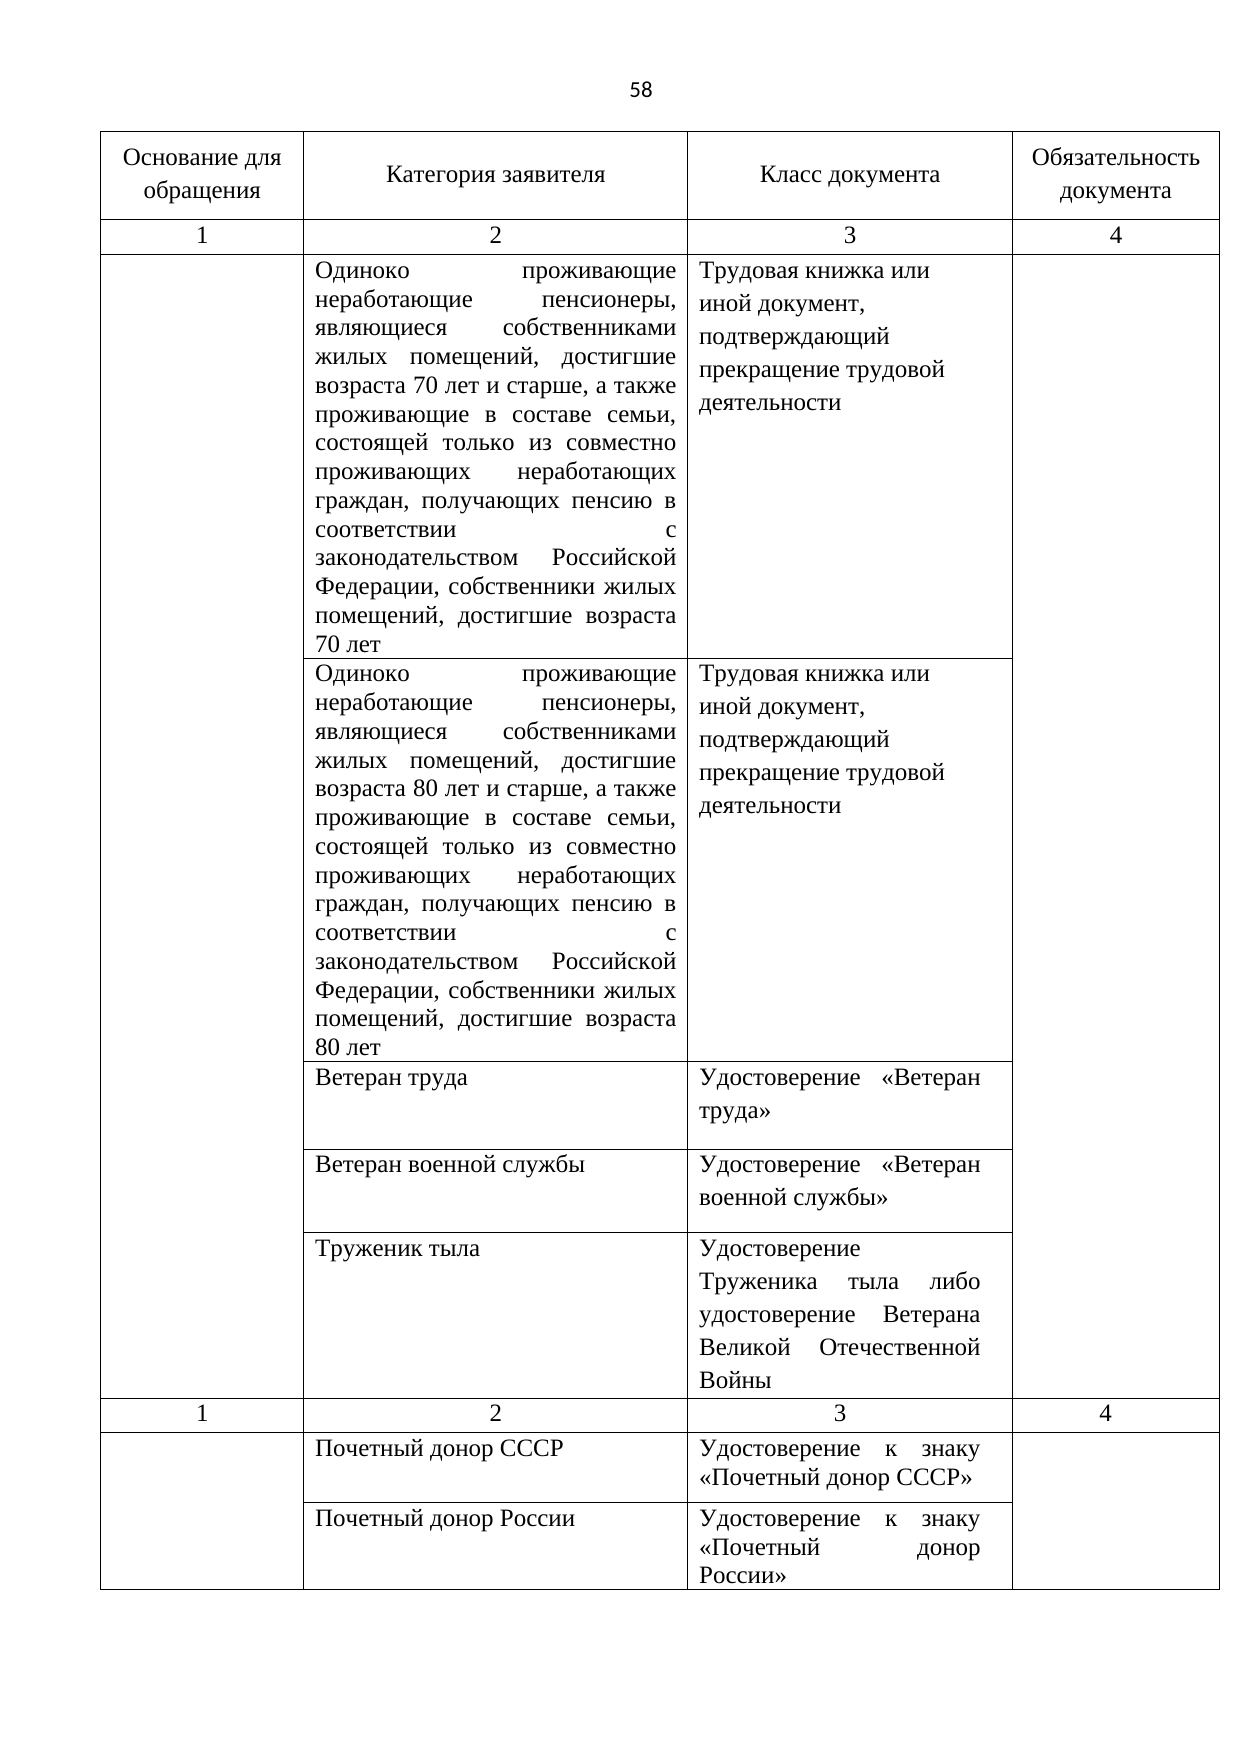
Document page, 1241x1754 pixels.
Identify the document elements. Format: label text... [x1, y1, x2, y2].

table_cell 1 [101, 1399, 303, 1432]
table_header Основание для обращения [101, 132, 303, 219]
table_cell Ветеран военной службы [304, 1150, 687, 1232]
table_cell [101, 255, 303, 1397]
table_cell [1013, 1433, 1219, 1589]
table_cell 3 [688, 1399, 1012, 1432]
table_cell Трудовая книжка или иной документ, подтверждающий прекращение трудовой деятельности [688, 659, 1012, 1061]
table_cell 1 [101, 220, 303, 254]
table_cell [1013, 255, 1219, 1397]
table_cell 4 [1013, 220, 1219, 254]
table_cell Почетный донор СССР [304, 1433, 687, 1502]
table_header Обязательность документа [1013, 132, 1219, 219]
table_cell Удостоверение Труженика тыла либо удостоверение Ветерана Великой Отечественной Войны [688, 1233, 1012, 1397]
table_cell Почетный донор России [304, 1503, 687, 1589]
table_cell Ветеран труда [304, 1062, 687, 1148]
table_cell Трудовая книжка или иной документ, подтверждающий прекращение трудовой деятельности [688, 255, 1012, 657]
table_cell 3 [688, 220, 1012, 254]
table_cell Удостоверение к знаку «Почетный донор России» [688, 1503, 1012, 1589]
table_cell Удостоверение «Ветеран военной службы» [688, 1150, 1012, 1232]
table_header Класс документа [688, 132, 1012, 219]
table_cell Удостоверение к знаку «Почетный донор СССР» [688, 1433, 1012, 1502]
table_cell 4 [1013, 1399, 1219, 1432]
table_cell Одиноко проживающие неработающие пенсионеры, являющиеся собственниками жилых помещений, достигшие возраста 70 лет и старше, а также проживающие в составе семьи, состоящей только из совместно проживающих неработающих граждан, получающих пенсию в соответствии с законодательством Российской Федерации, собственники жилых помещений, достигшие возраста 70 лет [304, 255, 687, 657]
table_cell [101, 1433, 303, 1589]
table_cell Одиноко проживающие неработающие пенсионеры, являющиеся собственниками жилых помещений, достигшие возраста 80 лет и старше, а также проживающие в составе семьи, состоящей только из совместно проживающих неработающих граждан, получающих пенсию в соответствии с законодательством Российской Федерации, собственники жилых помещений, достигшие возраста 80 лет [304, 659, 687, 1061]
table_cell 2 [304, 1399, 687, 1432]
table_cell Удостоверение «Ветеран труда» [688, 1062, 1012, 1148]
table_cell 2 [304, 220, 687, 254]
table_cell Труженик тыла [304, 1233, 687, 1397]
table_header Категория заявителя [304, 132, 687, 219]
